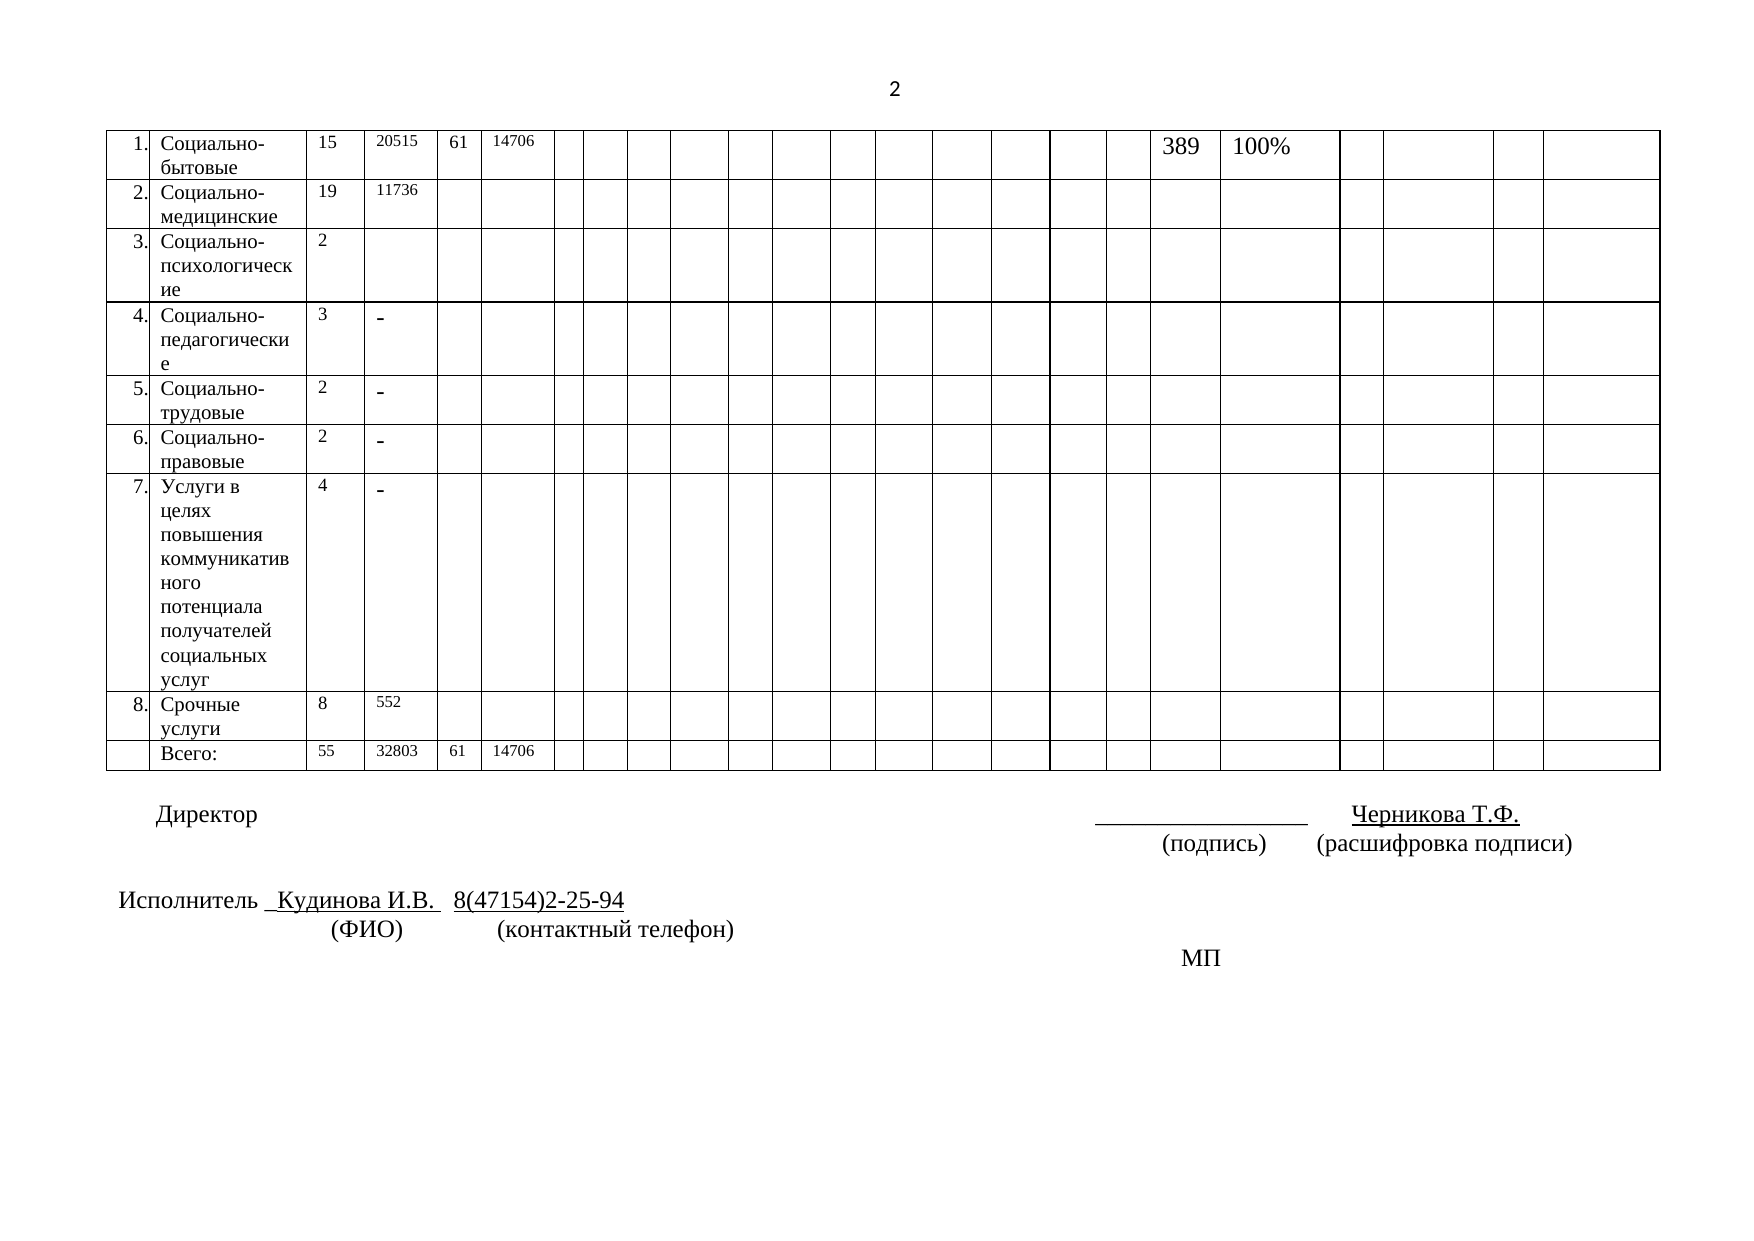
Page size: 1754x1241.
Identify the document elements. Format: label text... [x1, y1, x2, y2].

table_cell [1051, 229, 1106, 301]
table_cell 4 [307, 474, 364, 691]
table_cell [876, 692, 932, 740]
table_cell Социально-бытовые [150, 131, 306, 179]
table_cell [1341, 229, 1383, 301]
text Исполнитель _Кудинова И.В. 8(47154)2-25-94 [118, 886, 1671, 914]
table_cell [584, 180, 627, 228]
table_cell [555, 741, 583, 769]
table_cell [1341, 692, 1383, 740]
table_cell [584, 692, 627, 740]
table_cell 389 [1151, 131, 1220, 179]
table_cell [729, 741, 772, 769]
table_cell [1221, 692, 1339, 740]
table_cell [438, 425, 481, 473]
table_cell [1494, 229, 1543, 301]
table_cell [992, 741, 1049, 769]
table_cell [876, 376, 932, 424]
table_cell 2 [307, 229, 364, 301]
table_cell [1544, 376, 1659, 424]
table_cell [1544, 229, 1659, 301]
table_cell [1544, 741, 1659, 769]
table_cell [831, 303, 875, 375]
table_cell [729, 180, 772, 228]
table_cell [584, 303, 627, 375]
table_cell [1107, 180, 1150, 228]
table_cell Всего: [150, 741, 306, 769]
table_cell 14706 [482, 741, 554, 769]
table_cell [584, 131, 627, 179]
table_cell [1221, 180, 1339, 228]
table_cell [1151, 425, 1220, 473]
table_cell [107, 303, 149, 375]
table_cell [933, 303, 991, 375]
table_cell 19 [307, 180, 364, 228]
table_cell [831, 741, 875, 769]
table_cell [1107, 303, 1150, 375]
table_cell [1494, 376, 1543, 424]
table_cell Услуги в целях повышения коммуникативного потенциала получателей социальных услуг [150, 474, 306, 691]
table_cell [831, 180, 875, 228]
table_cell [482, 692, 554, 740]
table_cell [628, 692, 670, 740]
table_cell [1494, 131, 1543, 179]
table_cell [933, 376, 991, 424]
table_cell [1544, 692, 1659, 740]
table_cell [876, 303, 932, 375]
table_cell [482, 376, 554, 424]
table_cell 11736 [365, 180, 437, 228]
table_cell [628, 229, 670, 301]
table_cell [1051, 180, 1106, 228]
table_cell [1341, 474, 1383, 691]
table_cell [107, 692, 149, 740]
table_cell [584, 425, 627, 473]
table_cell [628, 425, 670, 473]
table_cell [671, 741, 728, 769]
table_cell [1051, 131, 1106, 179]
table_cell [107, 131, 149, 179]
table_cell [1494, 741, 1543, 769]
table_cell - [365, 303, 437, 375]
table_cell 552 [365, 692, 437, 740]
table_cell [107, 741, 149, 769]
table_cell [876, 229, 932, 301]
table_cell [107, 376, 149, 424]
table_cell [1151, 741, 1220, 769]
table_cell [831, 474, 875, 691]
table_cell 55 [307, 741, 364, 769]
table_cell [1107, 741, 1150, 769]
table_cell [1494, 425, 1543, 473]
table_cell Срочные услуги [150, 692, 306, 740]
table_cell [1221, 376, 1339, 424]
table_cell [933, 474, 991, 691]
table_cell [831, 376, 875, 424]
table_cell [1384, 692, 1493, 740]
table_cell - [365, 376, 437, 424]
table_cell 2 [307, 376, 364, 424]
table_cell 14706 [482, 131, 554, 179]
table_cell [438, 474, 481, 691]
table_cell [1151, 376, 1220, 424]
table_cell 20515 [365, 131, 437, 179]
table_cell [992, 229, 1049, 301]
table_cell [933, 692, 991, 740]
text Директор _________________ Черникова Т.Ф. [118, 799, 1671, 828]
table_cell Социально-медицинские [150, 180, 306, 228]
table_cell [107, 425, 149, 473]
table_cell [1384, 474, 1493, 691]
table_cell [773, 131, 830, 179]
table_cell [482, 425, 554, 473]
table_cell [992, 131, 1049, 179]
table_cell [1051, 425, 1106, 473]
table_cell [729, 303, 772, 375]
table_cell [1221, 425, 1339, 473]
table_cell [729, 229, 772, 301]
table_cell [107, 474, 149, 691]
text (ФИО) (контактный телефон) [118, 914, 1671, 943]
table_cell [773, 180, 830, 228]
table_cell [933, 741, 991, 769]
table_cell [1221, 741, 1339, 769]
table_cell [1051, 692, 1106, 740]
table_cell [729, 376, 772, 424]
table_cell [671, 131, 728, 179]
table_cell - [365, 474, 437, 691]
table_cell [671, 229, 728, 301]
table_cell [107, 229, 149, 301]
table_cell [876, 180, 932, 228]
table_cell [671, 303, 728, 375]
table_cell 61 [438, 131, 481, 179]
table_cell [1341, 376, 1383, 424]
table_cell [365, 229, 437, 301]
table_cell [1494, 474, 1543, 691]
table_cell [438, 692, 481, 740]
table_cell [773, 229, 830, 301]
table_cell Социально-психологические [150, 229, 306, 301]
table_cell [1107, 692, 1150, 740]
table_cell 3 [307, 303, 364, 375]
table_cell Социально-педагогические [150, 303, 306, 375]
table_cell [729, 474, 772, 691]
table_cell [729, 692, 772, 740]
table_cell [671, 376, 728, 424]
table_cell [773, 474, 830, 691]
table_cell [1544, 131, 1659, 179]
table_cell - [365, 425, 437, 473]
table_cell [1384, 303, 1493, 375]
table_cell [555, 229, 583, 301]
table_cell 32803 [365, 741, 437, 769]
table_cell [1107, 474, 1150, 691]
table_cell [1107, 131, 1150, 179]
table_cell 2 [307, 425, 364, 473]
table_cell [933, 425, 991, 473]
table_cell [992, 474, 1049, 691]
table_cell [628, 180, 670, 228]
table_cell Социально-правовые [150, 425, 306, 473]
table_cell [773, 303, 830, 375]
table_cell [628, 474, 670, 691]
table_cell [671, 425, 728, 473]
table_cell [1544, 180, 1659, 228]
table_cell [933, 180, 991, 228]
table_cell [1107, 376, 1150, 424]
table_cell [1151, 229, 1220, 301]
table_cell [438, 229, 481, 301]
table_cell [1341, 741, 1383, 769]
table_cell [1151, 180, 1220, 228]
table_cell [992, 425, 1049, 473]
table_cell [773, 376, 830, 424]
table_cell [1384, 741, 1493, 769]
table_cell [1341, 131, 1383, 179]
table_cell [584, 474, 627, 691]
table_cell [831, 425, 875, 473]
table_cell [1384, 229, 1493, 301]
table_cell [773, 692, 830, 740]
table_cell [438, 180, 481, 228]
table_cell [555, 180, 583, 228]
table_cell [1384, 376, 1493, 424]
table_cell [1051, 376, 1106, 424]
table_cell [555, 131, 583, 179]
table_cell [555, 474, 583, 691]
table_cell [933, 131, 991, 179]
table_cell [628, 376, 670, 424]
table_cell [1494, 180, 1543, 228]
table_cell [831, 131, 875, 179]
table_cell [1494, 692, 1543, 740]
table_cell [628, 303, 670, 375]
table_cell [482, 474, 554, 691]
table_cell [773, 741, 830, 769]
table_cell [876, 741, 932, 769]
table_cell [1051, 303, 1106, 375]
table_cell [628, 131, 670, 179]
table_cell [992, 180, 1049, 228]
table_cell 100% [1221, 131, 1339, 179]
table_cell [671, 692, 728, 740]
table_cell [438, 376, 481, 424]
text (подпись) (расшифровка подписи) [118, 828, 1671, 857]
table_cell [671, 180, 728, 228]
table_cell [831, 692, 875, 740]
table_cell [1051, 474, 1106, 691]
table_cell [107, 180, 149, 228]
table_cell [555, 425, 583, 473]
table_cell [1384, 131, 1493, 179]
table_cell 61 [438, 741, 481, 769]
table_cell [992, 376, 1049, 424]
table_cell [438, 303, 481, 375]
table_cell [876, 425, 932, 473]
table_cell [628, 741, 670, 769]
table_cell [584, 229, 627, 301]
table_cell [555, 692, 583, 740]
table_cell [1341, 303, 1383, 375]
table_cell [584, 376, 627, 424]
table_cell [729, 425, 772, 473]
table_cell [1494, 303, 1543, 375]
table_cell 15 [307, 131, 364, 179]
table_cell [933, 229, 991, 301]
table_cell [1221, 229, 1339, 301]
table_cell [1544, 303, 1659, 375]
table_cell [831, 229, 875, 301]
table_cell [773, 425, 830, 473]
table_cell [555, 303, 583, 375]
table_cell [992, 692, 1049, 740]
table_cell [482, 180, 554, 228]
table_cell [555, 376, 583, 424]
table_cell [1384, 180, 1493, 228]
table_cell Социально-трудовые [150, 376, 306, 424]
text МП [118, 943, 1671, 972]
table_cell [876, 131, 932, 179]
table_cell [876, 474, 932, 691]
table_cell [584, 741, 627, 769]
table_cell [482, 229, 554, 301]
table_cell [1151, 474, 1220, 691]
table_cell 8 [307, 692, 364, 740]
table_cell [1544, 474, 1659, 691]
table_cell [1151, 692, 1220, 740]
table_cell [1384, 425, 1493, 473]
table_cell [1544, 425, 1659, 473]
table_cell [729, 131, 772, 179]
table_cell [1107, 229, 1150, 301]
table_cell [1107, 425, 1150, 473]
table_cell [1221, 474, 1339, 691]
table_cell [1051, 741, 1106, 769]
table_cell [1151, 303, 1220, 375]
table_cell [671, 474, 728, 691]
table_cell [992, 303, 1049, 375]
table_cell [1341, 425, 1383, 473]
table_cell [1221, 303, 1339, 375]
table_cell [482, 303, 554, 375]
table_cell [1341, 180, 1383, 228]
